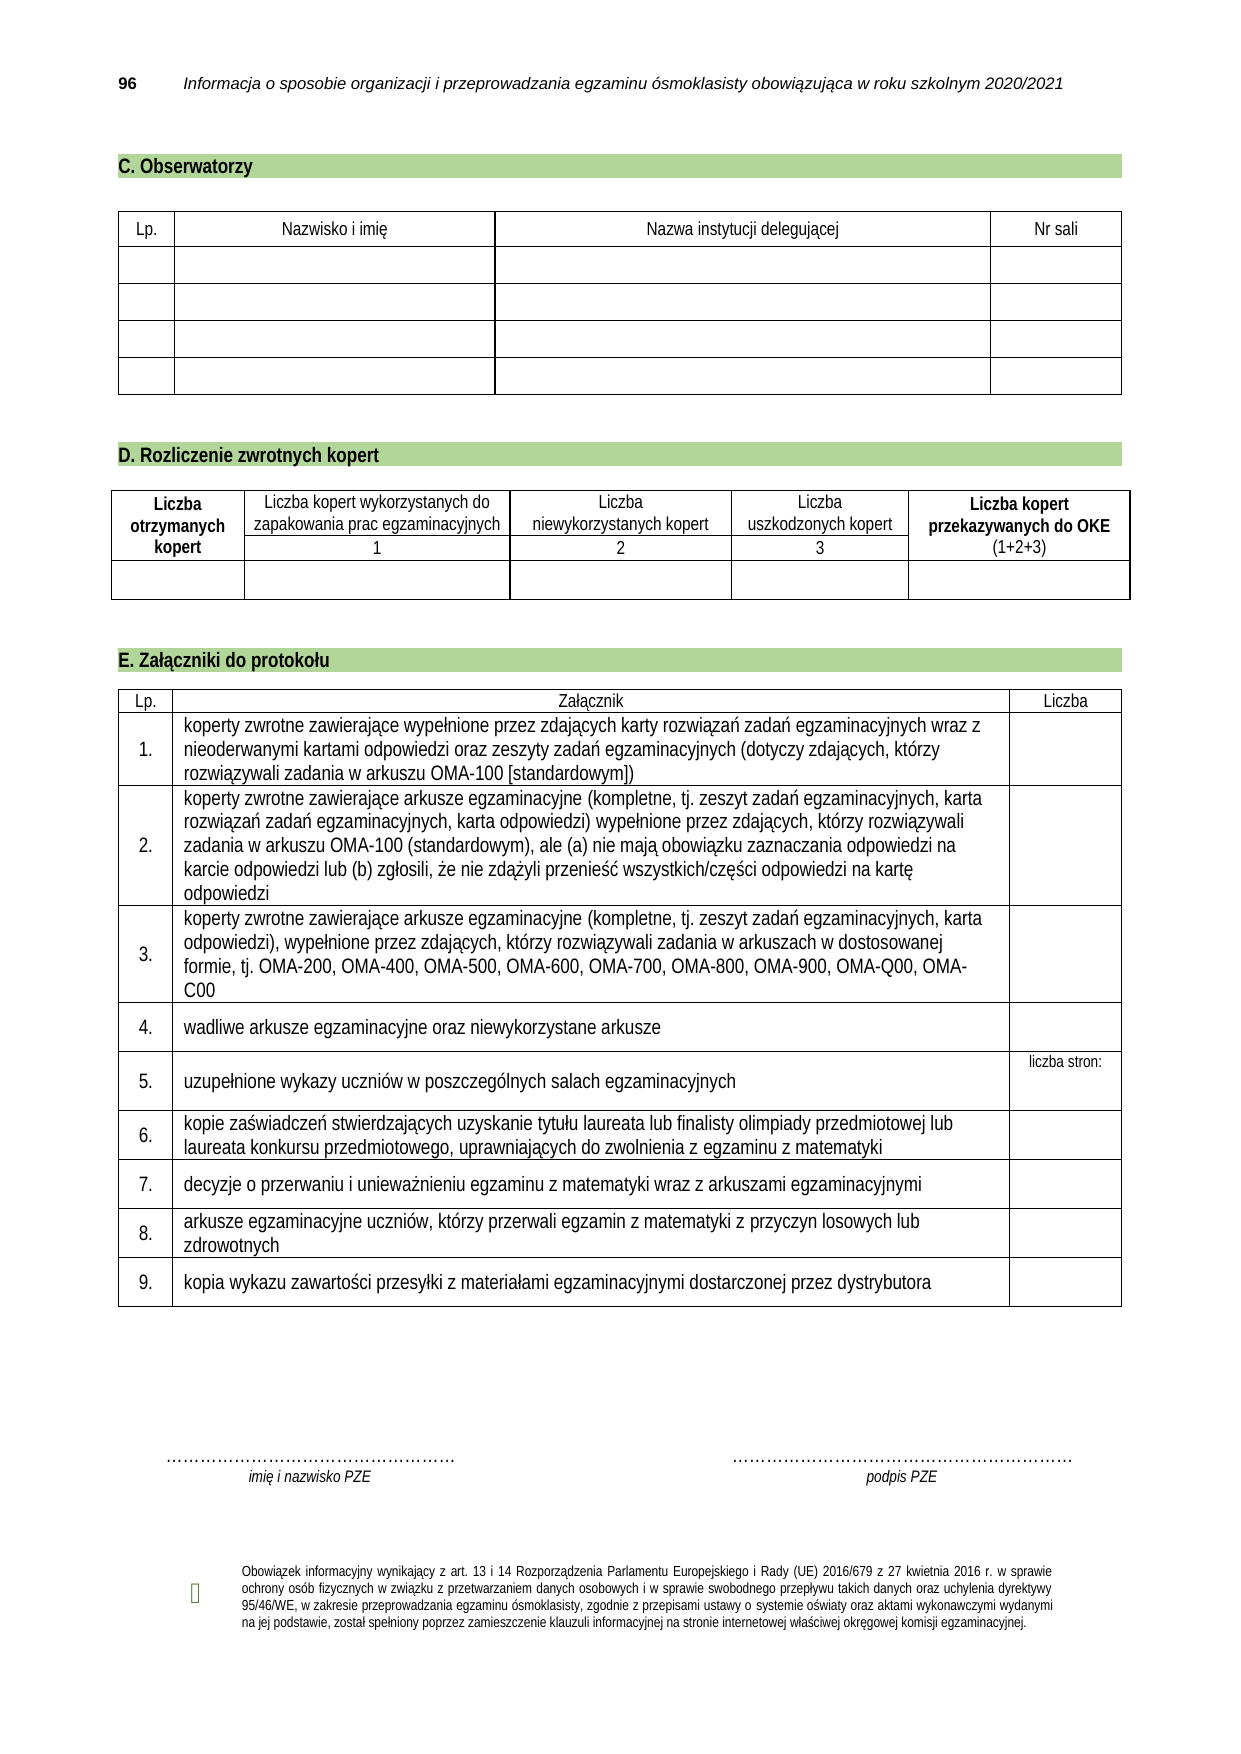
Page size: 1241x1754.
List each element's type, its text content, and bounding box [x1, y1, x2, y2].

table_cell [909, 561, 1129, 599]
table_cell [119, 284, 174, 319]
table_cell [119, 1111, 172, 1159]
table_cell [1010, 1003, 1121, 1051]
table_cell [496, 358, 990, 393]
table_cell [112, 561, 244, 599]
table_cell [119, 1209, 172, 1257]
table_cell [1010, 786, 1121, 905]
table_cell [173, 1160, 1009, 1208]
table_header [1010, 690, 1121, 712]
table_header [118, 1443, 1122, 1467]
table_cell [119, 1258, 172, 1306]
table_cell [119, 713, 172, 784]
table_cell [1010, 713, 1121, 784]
text D. Rozliczenie zwrotnych kopert [118, 442, 1122, 466]
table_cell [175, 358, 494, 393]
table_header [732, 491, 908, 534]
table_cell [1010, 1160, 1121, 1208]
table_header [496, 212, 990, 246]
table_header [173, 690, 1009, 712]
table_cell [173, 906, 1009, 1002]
text C. Obserwatorzy [118, 154, 1122, 178]
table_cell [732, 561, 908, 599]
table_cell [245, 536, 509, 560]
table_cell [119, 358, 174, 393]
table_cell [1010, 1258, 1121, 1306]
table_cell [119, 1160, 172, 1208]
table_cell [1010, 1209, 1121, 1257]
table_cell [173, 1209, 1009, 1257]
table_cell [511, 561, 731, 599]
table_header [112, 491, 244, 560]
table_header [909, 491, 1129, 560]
text E. Załączniki do protokołu [118, 648, 1122, 672]
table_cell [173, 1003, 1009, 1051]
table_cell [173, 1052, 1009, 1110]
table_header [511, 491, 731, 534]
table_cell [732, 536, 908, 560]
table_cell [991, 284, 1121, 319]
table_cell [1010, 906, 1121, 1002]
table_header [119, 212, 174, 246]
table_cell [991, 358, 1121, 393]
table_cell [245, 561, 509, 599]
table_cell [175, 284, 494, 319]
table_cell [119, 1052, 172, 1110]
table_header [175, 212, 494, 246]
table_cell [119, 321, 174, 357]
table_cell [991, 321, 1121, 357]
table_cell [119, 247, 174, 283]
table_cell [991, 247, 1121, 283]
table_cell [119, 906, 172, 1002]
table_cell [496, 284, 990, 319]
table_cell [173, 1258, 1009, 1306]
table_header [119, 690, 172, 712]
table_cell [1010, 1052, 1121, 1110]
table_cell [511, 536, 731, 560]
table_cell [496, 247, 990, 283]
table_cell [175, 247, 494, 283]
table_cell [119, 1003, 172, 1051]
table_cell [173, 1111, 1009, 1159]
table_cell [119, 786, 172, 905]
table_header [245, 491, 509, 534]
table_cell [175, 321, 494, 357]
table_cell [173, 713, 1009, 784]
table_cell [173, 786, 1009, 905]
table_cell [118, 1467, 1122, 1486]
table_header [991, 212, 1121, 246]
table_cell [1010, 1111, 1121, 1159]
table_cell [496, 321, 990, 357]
